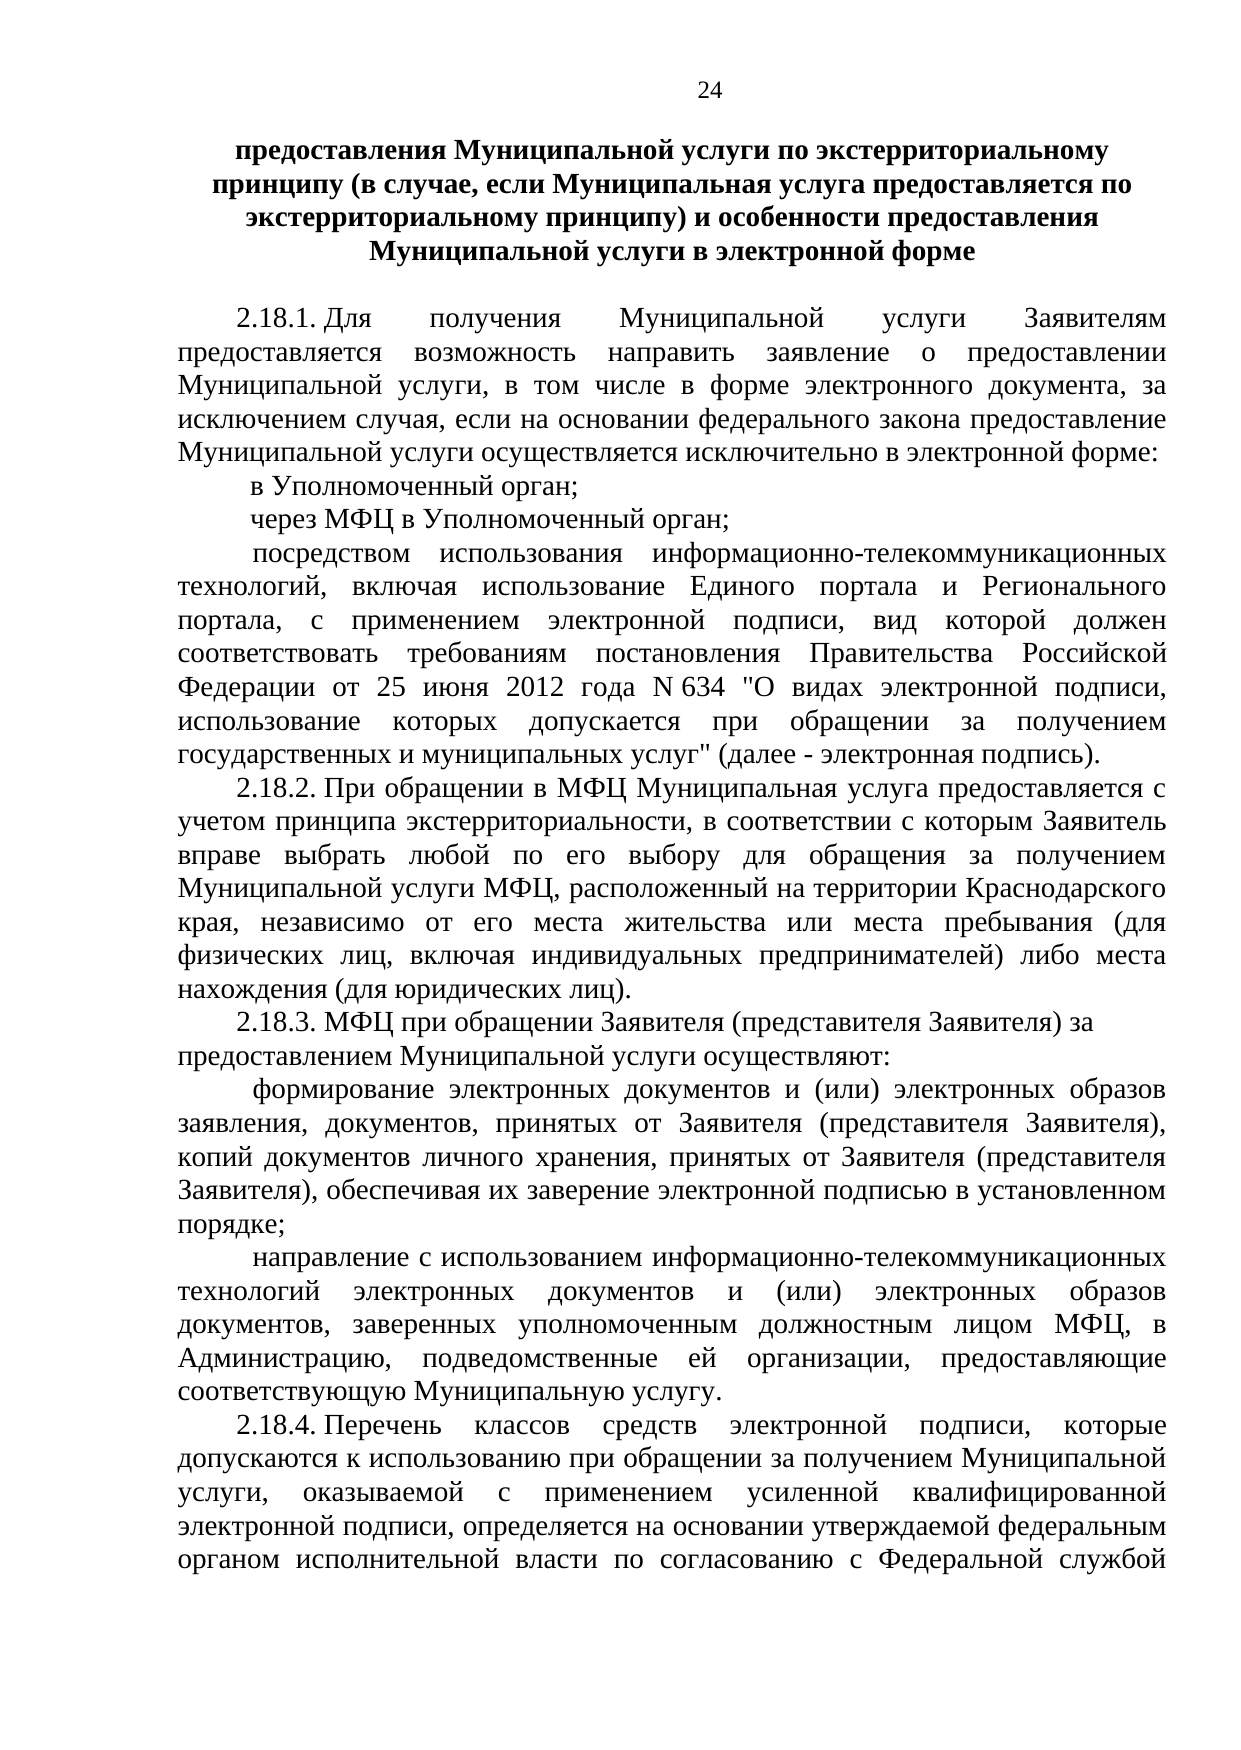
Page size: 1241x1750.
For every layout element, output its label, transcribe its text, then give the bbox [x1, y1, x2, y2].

text через МФЦ в Уполномоченный орган; [250, 501, 1167, 535]
text в Уполномоченный орган; [250, 468, 1167, 501]
text посредством использования информационно-телекоммуникационных технологий, включая использование Единого портала и Регионального портала, с применением электронной подписи, вид которой должен соответствовать требованиям постановления Правительства Российской Федерации от 25 июня 2012 года N 634 "О видах электронной подписи, использование которых допускается при обращении за получением государственных и муниципальных услуг" (далее - электронная подпись). [177, 535, 1167, 770]
text направление с использованием информационно-телекоммуникационных технологий электронных документов и (или) электронных образов документов, заверенных уполномоченным должностным лицом МФЦ, в Администрацию, подведомственные ей организации, предоставляющие соответствующую Муниципальную услугу. [177, 1239, 1167, 1407]
text формирование электронных документов и (или) электронных образов заявления, документов, принятых от Заявителя (представителя Заявителя), копий документов личного хранения, принятых от Заявителя (представителя Заявителя), обеспечивая их заверение электронной подписью в установленном порядке; [177, 1072, 1167, 1239]
text 2.18.3. МФЦ при обращении Заявителя (представителя Заявителя) за предоставлением Муниципальной услуги осуществляют: [177, 1004, 1167, 1072]
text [177, 1407, 1167, 1575]
text 2.18.1. Для получения Муниципальной услуги Заявителям предоставляется возможность направить заявление о предоставлении Муниципальной услуги, в том числе в форме электронного документа, за исключением случая, если на основании федерального закона предоставление Муниципальной услуги осуществляется исключительно в электронной форме: [177, 300, 1167, 468]
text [177, 132, 1167, 267]
text 2.18.2. При обращении в МФЦ Муниципальная услуга предоставляется с учетом принципа экстерриториальности, в соответствии с которым Заявитель вправе выбрать любой по его выбору для обращения за получением Муниципальной услуги МФЦ, расположенный на территории Краснодарского края, независимо от его места жительства или места пребывания (для физических лиц, включая индивидуальных предпринимателей) либо места нахождения (для юридических лиц). [177, 770, 1167, 1004]
